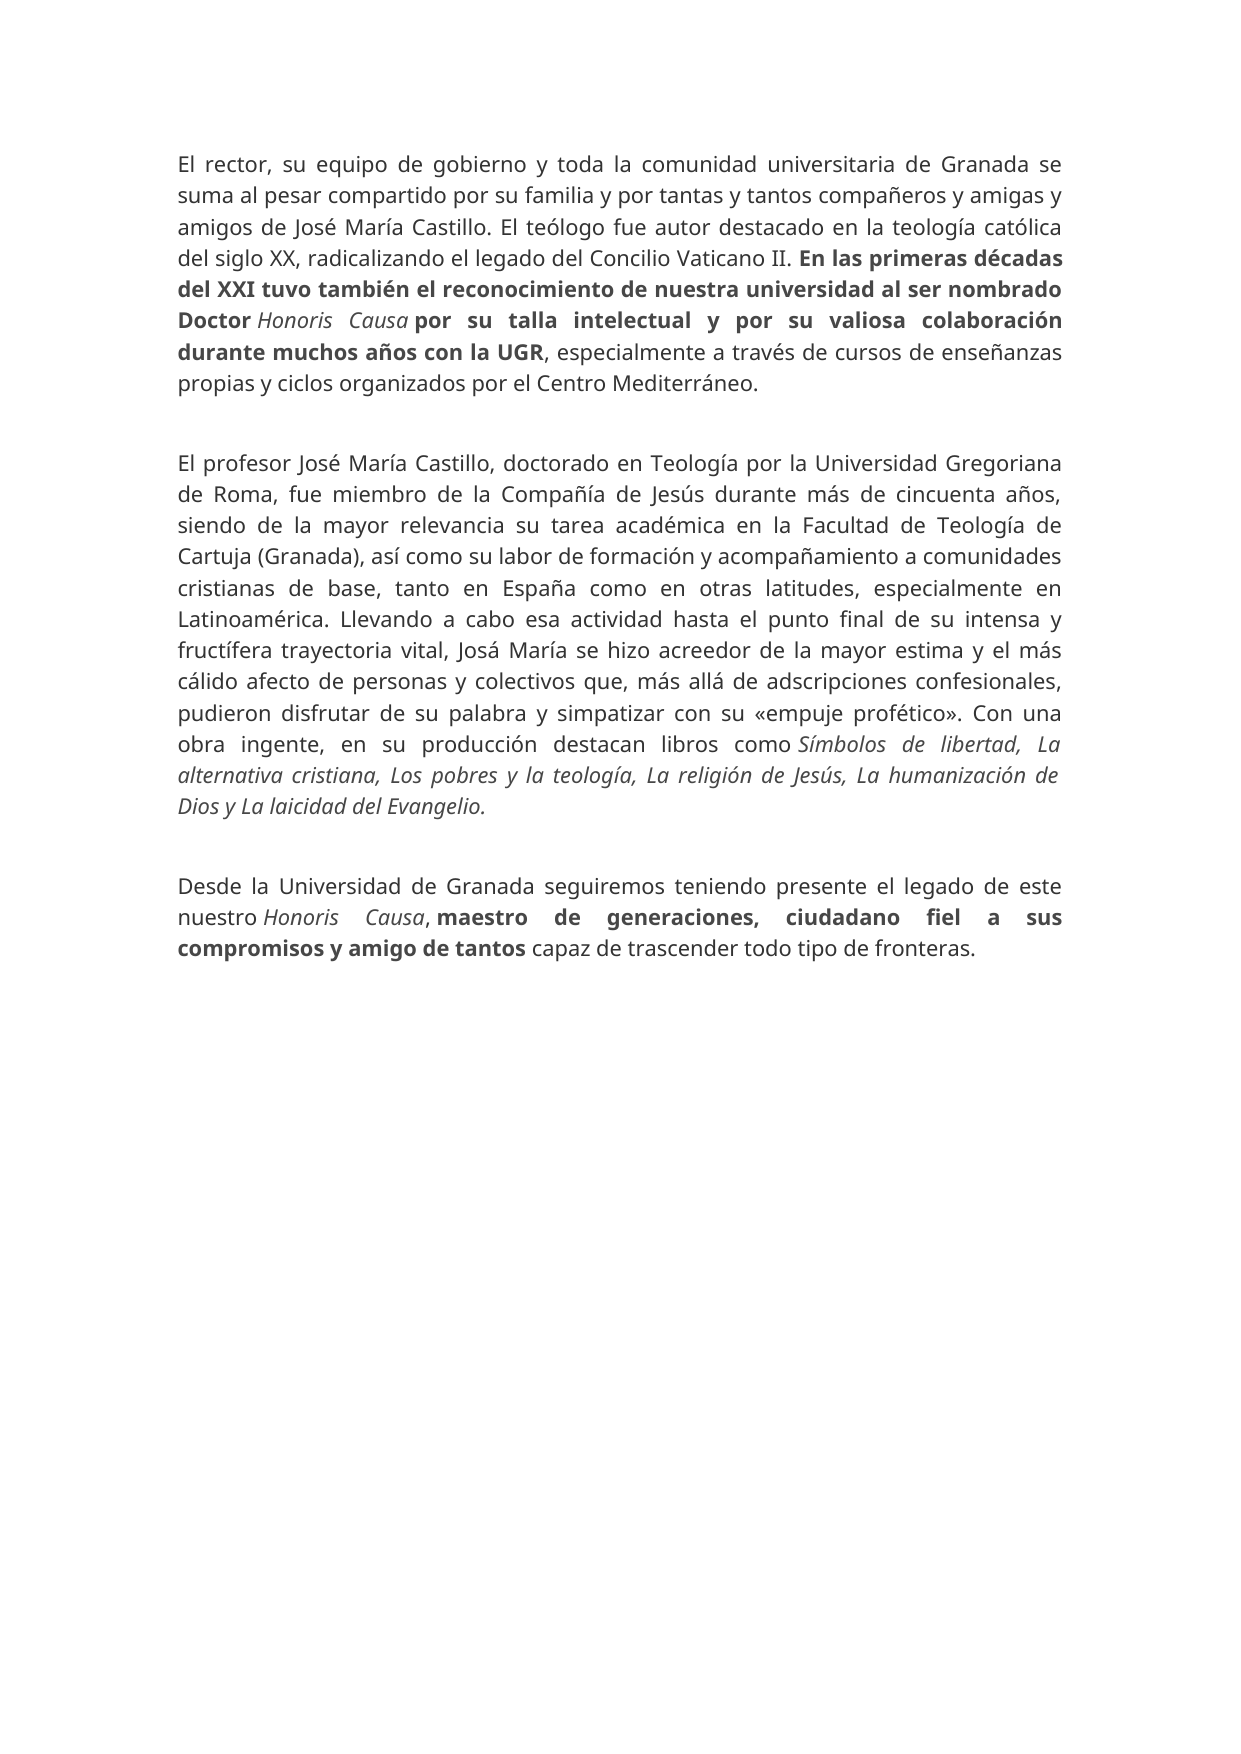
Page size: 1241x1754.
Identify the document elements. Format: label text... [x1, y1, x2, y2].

text El profesor José María Castillo, doctorado en Teología por la Universidad Gregoriana de Roma, fue miembro de la Compañía de Jesús durante más de cincuenta años, siendo de la mayor relevancia su tarea académica en la Facultad de Teología de Cartuja (Granada), así como su labor de formación y acompañamiento a comunidades cristianas de base, tanto en España como en otras latitudes, especialmente en Latinoamérica. Llevando a cabo esa actividad hasta el punto final de su intensa y fructífera trayectoria vital, Josá María se hizo acreedor de la mayor estima y el más cálido afecto de personas y colectivos que, más allá de adscripciones confesionales, pudieron disfrutar de su palabra y simpatizar con su «empuje profético». Con una obra ingente, en su producción destacan libros como Símbolos de libertad, La alternativa cristiana, Los pobres y la teología, La religión de Jesús, La humanización de Dios y La laicidad del Evangelio. [177, 446, 1063, 821]
text El rector, su equipo de gobierno y toda la comunidad universitaria de Granada se suma al pesar compartido por su familia y por tantas y tantos compañeros y amigas y amigos de José María Castillo. El teólogo fue autor destacado en la teología católica del siglo XX, radicalizando el legado del Concilio Vaticano II. En las primeras décadas del XXI tuvo también el reconocimiento de nuestra universidad al ser nombrado Doctor Honoris Causa por su talla intelectual y por su valiosa colaboración durante muchos años con la UGR, especialmente a través de cursos de enseñanzas propias y ciclos organizados por el Centro Mediterráneo. [177, 148, 1063, 398]
text Desde la Universidad de Granada seguiremos teniendo presente el legado de este nuestro Honoris Causa, maestro de generaciones, ciudadano fiel a sus compromisos y amigo de tantos capaz de trascender todo tipo de fronteras. [177, 869, 1063, 963]
